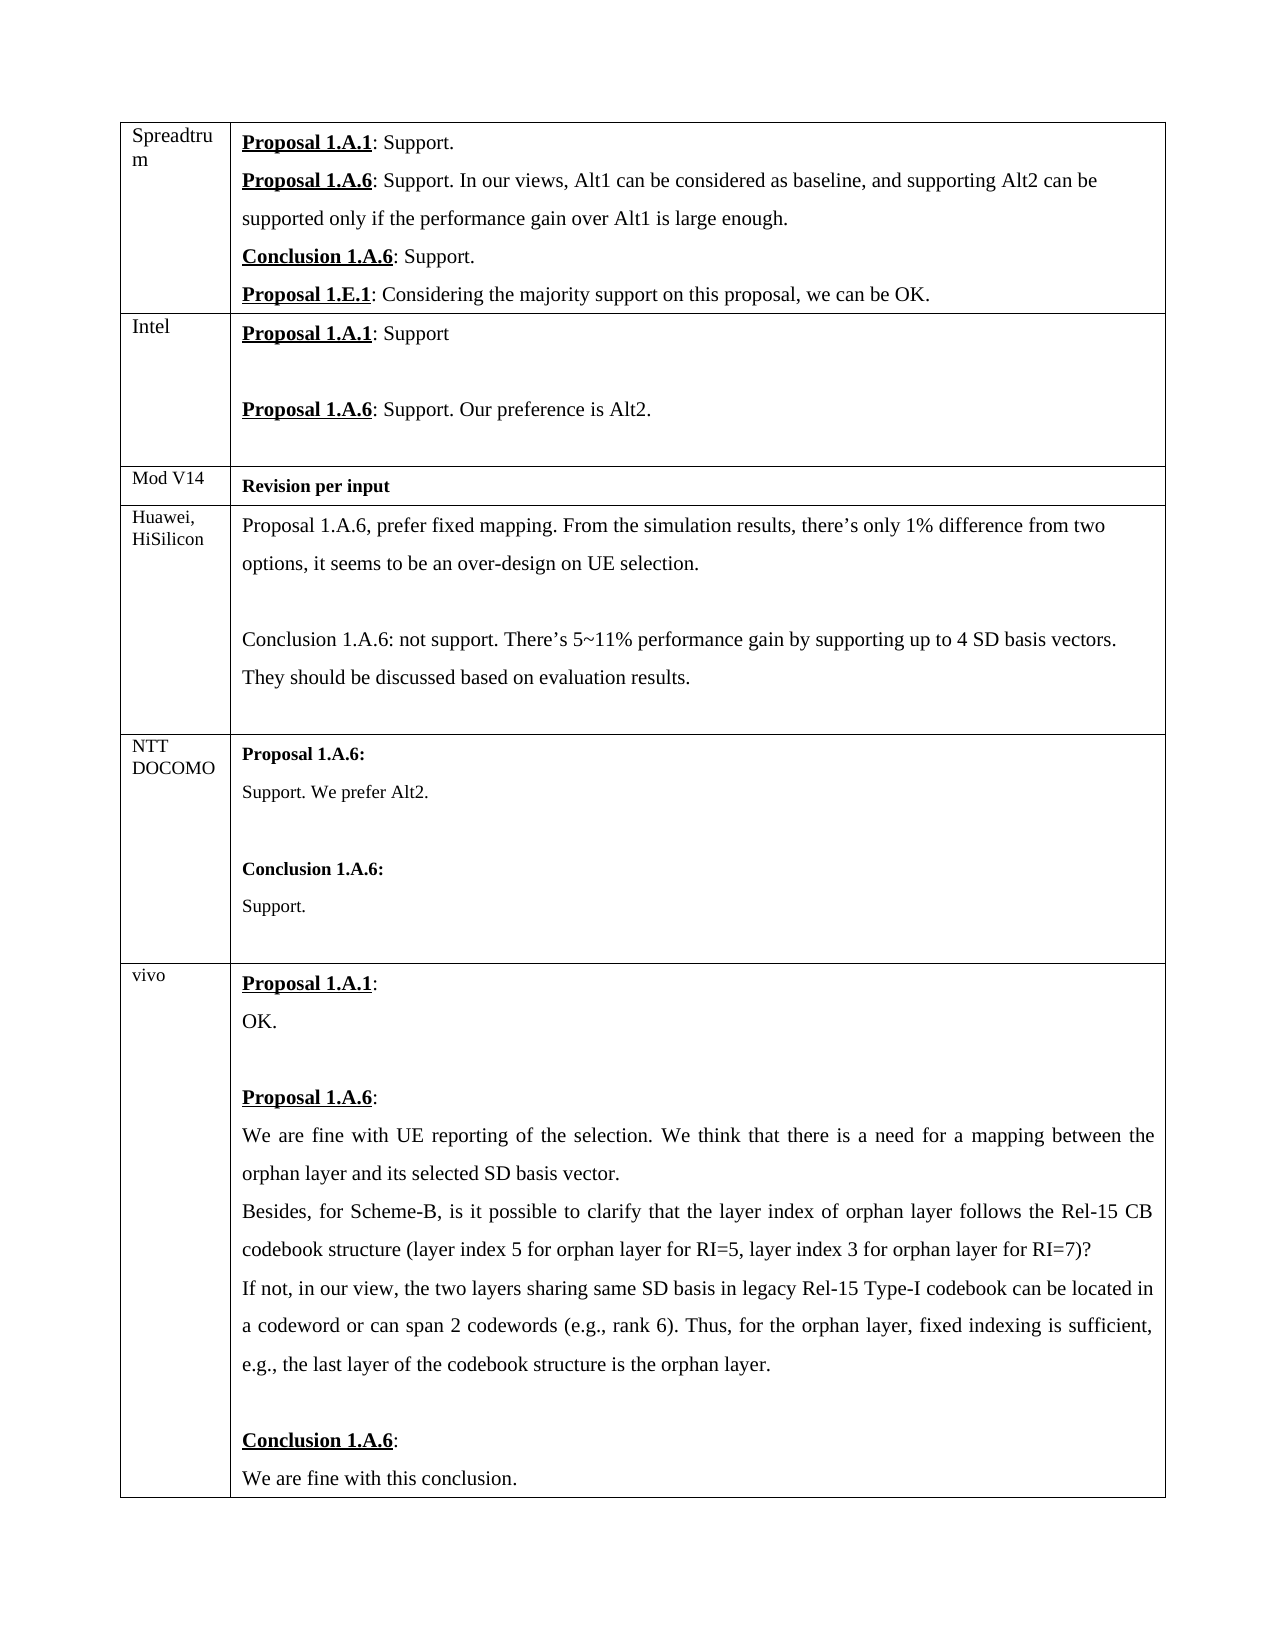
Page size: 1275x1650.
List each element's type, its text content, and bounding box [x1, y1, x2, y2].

table_cell Proposal 1.A.6, prefer fixed mapping. From the simulation results, there’s only 1% difference from two options, it seems to be an over-design on UE selection. Conclusion 1.A.6: not support. There’s 5~11% performance gain by supporting up to 4 SD basis vectors. They should be discussed based on evaluation results. [231, 506, 1165, 734]
table_cell NTT DOCOMO [121, 735, 230, 963]
table_cell Proposal 1.A.1: Support. Proposal 1.A.6: Support. In our views, Alt1 can be considered as baseline, and supporting Alt2 can be supported only if the performance gain over Alt1 is large enough. Conclusion 1.A.6: Support. Proposal 1.E.1: Considering the majority support on this proposal, we can be OK. [231, 123, 1165, 313]
table_cell vivo [121, 964, 230, 1497]
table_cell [231, 964, 1165, 1497]
table_cell Proposal 1.A.1: Support Proposal 1.A.6: Support. Our preference is Alt2. [231, 314, 1165, 466]
table_cell Proposal 1.A.6: Support. We prefer Alt2. Conclusion 1.A.6: Support. [231, 735, 1165, 963]
table_cell Spreadtrum [121, 123, 230, 313]
table_cell Intel [121, 314, 230, 466]
table_cell Revision per input [231, 467, 1165, 505]
table_cell Huawei, HiSilicon [121, 506, 230, 734]
table_cell Mod V14 [121, 467, 230, 505]
